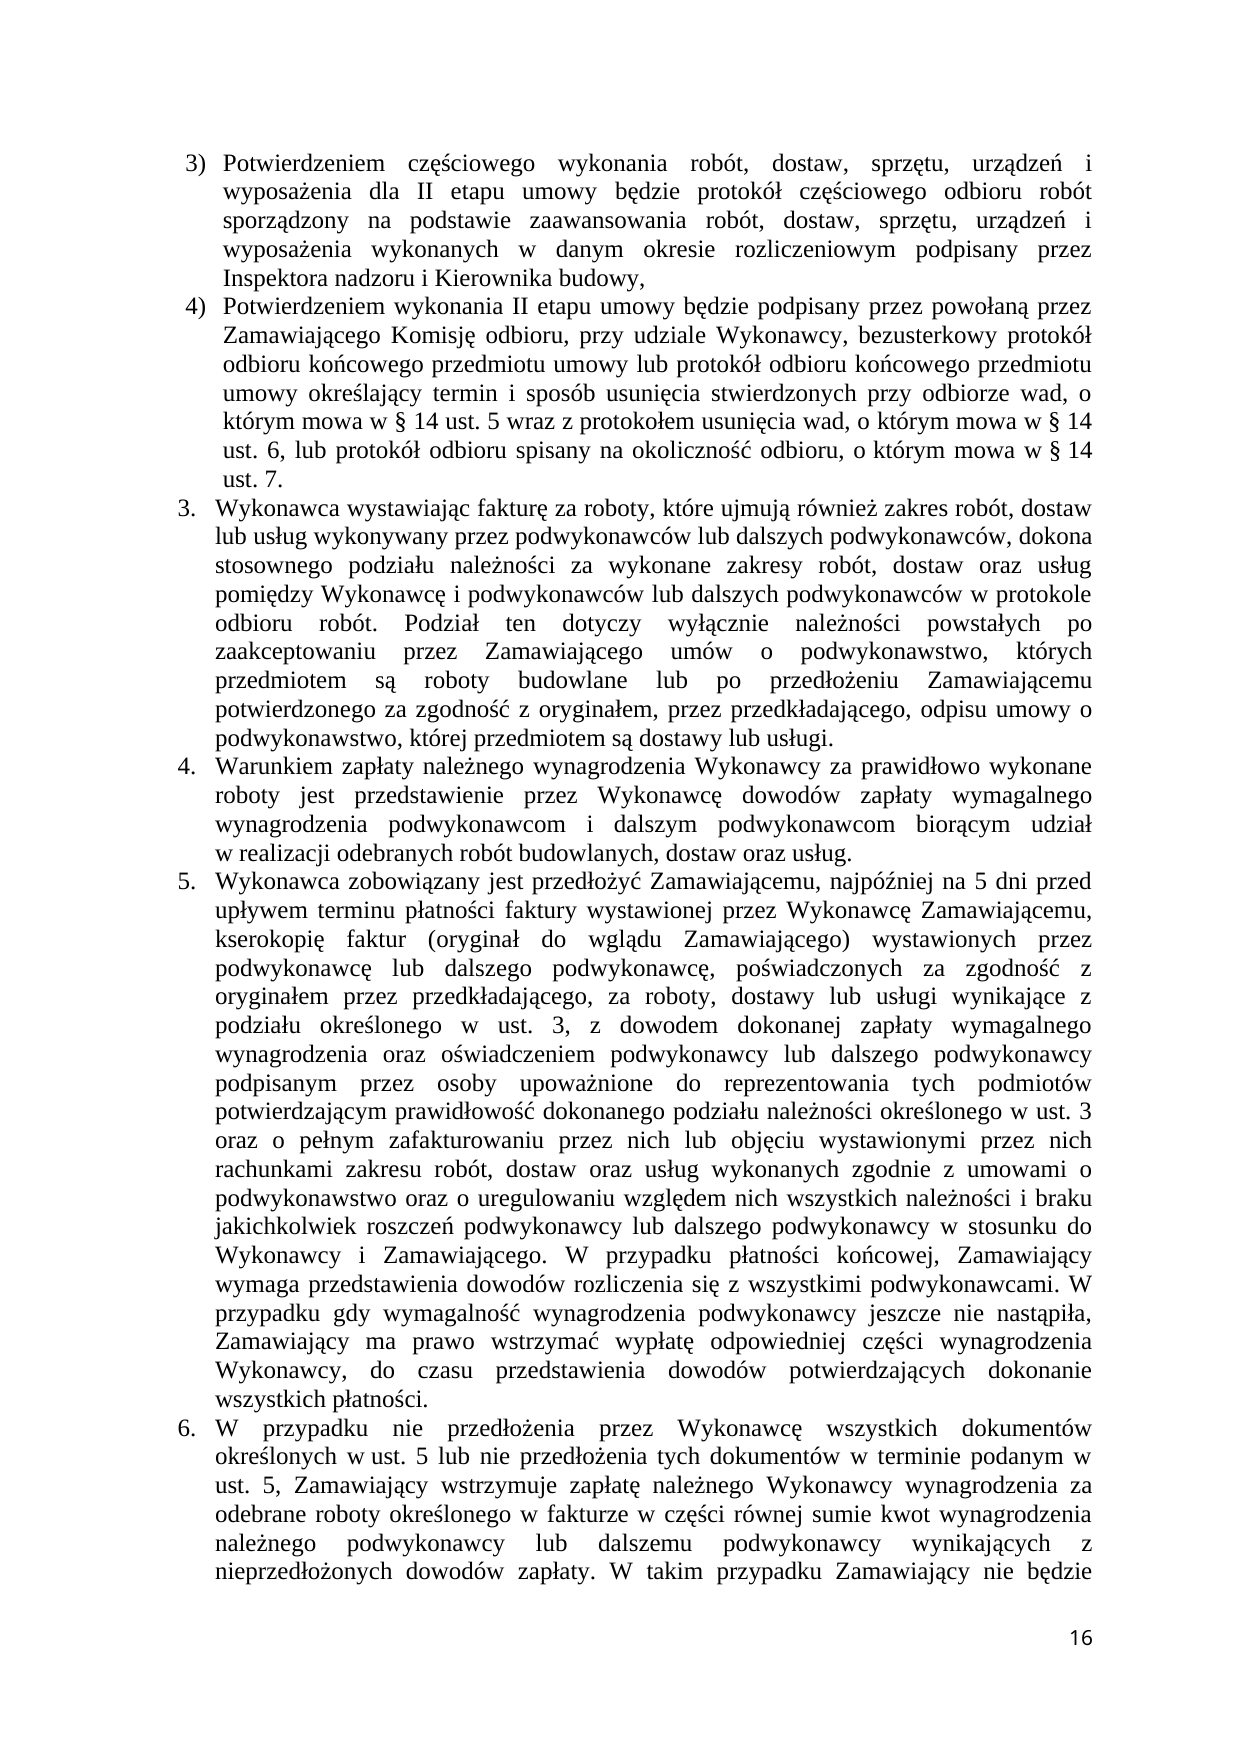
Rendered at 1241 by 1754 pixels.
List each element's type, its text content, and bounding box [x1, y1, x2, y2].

list Warunkiem zapłaty należnego wynagrodzenia Wykonawcy za prawidłowo wykonane roboty jest przedstawienie przez Wykonawcę dowodów zapłaty wymagalnego wynagrodzenia podwykonawcom i dalszym podwykonawcom biorącym udział w realizacji odebranych robót budowlanych, dostaw oraz usług. [177, 751, 1093, 866]
list Potwierdzeniem częściowego wykonania robót, dostaw, sprzętu, urządzeń i wyposażenia dla II etapu umowy będzie protokół częściowego odbioru robót sporządzony na podstawie zaawansowania robót, dostaw, sprzętu, urządzeń i wyposażenia wykonanych w danym okresie rozliczeniowym podpisany przez Inspektora nadzoru i Kierownika budowy, [185, 148, 1092, 291]
list Wykonawca zobowiązany jest przedłożyć Zamawiającemu, najpóźniej na 5 dni przed upływem terminu płatności faktury wystawionej przez Wykonawcę Zamawiającemu, kserokopię faktur (oryginał do wglądu Zamawiającego) wystawionych przez podwykonawcę lub dalszego podwykonawcę, poświadczonych za zgodność z oryginałem przez przedkładającego, za roboty, dostawy lub usługi wynikające z podziału określonego w ust. 3, z dowodem dokonanej zapłaty wymagalnego wynagrodzenia oraz oświadczeniem podwykonawcy lub dalszego podwykonawcy podpisanym przez osoby upoważnione do reprezentowania tych podmiotów potwierdzającym prawidłowość dokonanego podziału należności określonego w ust. 3 oraz o pełnym zafakturowaniu przez nich lub objęciu wystawionymi przez nich rachunkami zakresu robót, dostaw oraz usług wykonanych zgodnie z umowami o podwykonawstwo oraz o uregulowaniu względem nich wszystkich należności i braku jakichkolwiek roszczeń podwykonawcy lub dalszego podwykonawcy w stosunku do Wykonawcy i Zamawiającego. W przypadku płatności końcowej, Zamawiający wymaga przedstawienia dowodów rozliczenia się z wszystkimi podwykonawcami. W przypadku gdy wymagalność wynagrodzenia podwykonawcy jeszcze nie nastąpiła, Zamawiający ma prawo wstrzymać wypłatę odpowiedniej części wynagrodzenia Wykonawcy, do czasu przedstawienia dowodów potwierdzających dokonanie wszystkich płatności. [177, 866, 1093, 1413]
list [177, 1413, 1093, 1585]
list Potwierdzeniem wykonania II etapu umowy będzie podpisany przez powołaną przez Zamawiającego Komisję odbioru, przy udziale Wykonawcy, bezusterkowy protokół odbioru końcowego przedmiotu umowy lub protokół odbioru końcowego przedmiotu umowy określający termin i sposób usunięcia stwierdzonych przy odbiorze wad, o którym mowa w § 14 ust. 5 wraz z protokołem usunięcia wad, o którym mowa w § 14 ust. 6, lub protokół odbioru spisany na okoliczność odbioru, o którym mowa w § 14 ust. 7. [185, 291, 1092, 493]
list Wykonawca wystawiając fakturę za roboty, które ujmują również zakres robót, dostaw lub usług wykonywany przez podwykonawców lub dalszych podwykonawców, dokona stosownego podziału należności za wykonane zakresy robót, dostaw oraz usług pomiędzy Wykonawcę i podwykonawców lub dalszych podwykonawców w protokole odbioru robót. Podział ten dotyczy wyłącznie należności powstałych po zaakceptowaniu przez Zamawiającego umów o podwykonawstwo, których przedmiotem są roboty budowlane lub po przedłożeniu Zamawiającemu potwierdzonego za zgodność z oryginałem, przez przedkładającego, odpisu umowy o podwykonawstwo, której przedmiotem są dostawy lub usługi. [177, 493, 1093, 751]
